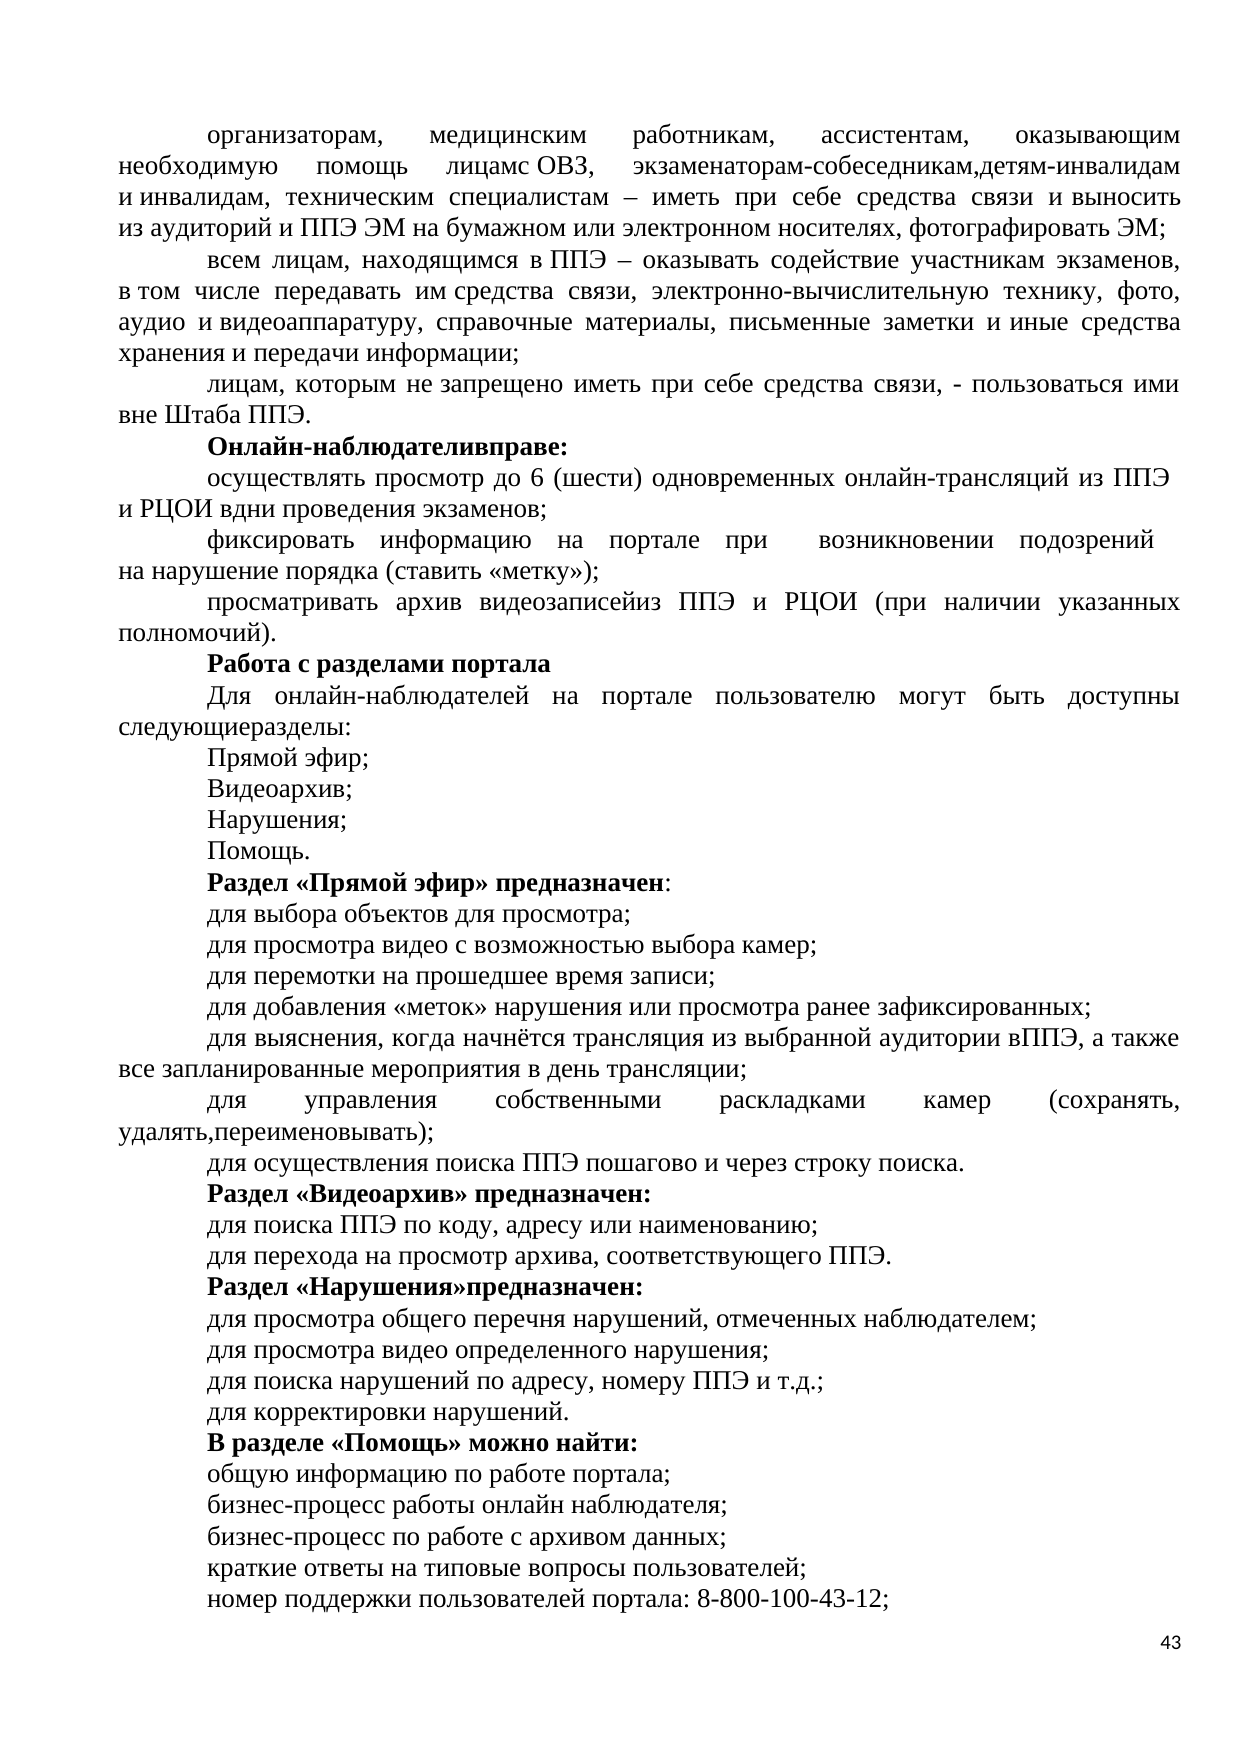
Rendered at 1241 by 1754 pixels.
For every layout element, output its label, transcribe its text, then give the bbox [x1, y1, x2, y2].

text для выяснения, когда начнётся трансляция из выбранной аудитории вППЭ, а также все запланированные мероприятия в день трансляции; [118, 1021, 1181, 1084]
text организаторам, медицинским работникам, ассистентам, оказывающим необходимую помощь лицамс ОВЗ, экзаменаторам-собеседникам,детям-инвалидам и инвалидам, техническим специалистам – иметь при себе средства связи и выносить из аудиторий и ППЭ ЭМ на бумажном или электронном носителях, фотографировать ЭМ; [118, 118, 1181, 243]
text для просмотра общего перечня нарушений, отмеченных наблюдателем; [118, 1302, 1181, 1333]
text бизнес-процесс по работе с архивом данных; [118, 1520, 1181, 1551]
text номер поддержки пользователей портала: 8-800-100-43-12; [118, 1582, 1181, 1613]
text для перехода на просмотр архива, соответствующего ППЭ. [118, 1239, 1181, 1271]
text осуществлять просмотр до 6 (шести) одновременных онлайн-трансляций из ППЭ и РЦОИ вдни проведения экзаменов; [118, 461, 1181, 523]
text лицам, которым не запрещено иметь при себе средства связи, - пользоваться ими вне Штаба ППЭ. [118, 367, 1181, 429]
text бизнес-процесс работы онлайн наблюдателя; [118, 1488, 1181, 1520]
text Раздел «Нарушения»предназначен: [118, 1271, 1181, 1302]
text для поиска ППЭ по коду, адресу или наименованию; [118, 1208, 1181, 1239]
text всем лицам, находящимся в ППЭ – оказывать содействие участникам экзаменов, в том числе передавать им средства связи, электронно-вычислительную технику, фото, аудио и видеоаппаратуру, справочные материалы, письменные заметки и иные средства хранения и передачи информации; [118, 243, 1181, 367]
text Раздел «Прямой эфир» предназначен: [118, 866, 1181, 897]
text фиксировать информацию на портале при возникновении подозрений на нарушение порядка (ставить «метку»); [118, 523, 1181, 585]
text Раздел «Видеоархив» предназначен: [118, 1177, 1181, 1208]
text для корректировки нарушений. [118, 1395, 1181, 1426]
text для поиска нарушений по адресу, номеру ППЭ и т.д.; [118, 1364, 1181, 1395]
text Для онлайн-наблюдателей на портале пользователю могут быть доступны следующиеразделы: [118, 679, 1181, 741]
text для управления собственными раскладками камер (сохранять, удалять,переименовывать); [118, 1084, 1181, 1146]
text просматривать архив видеозаписейиз ППЭ и РЦОИ (при наличии указанных полномочий). [118, 585, 1181, 648]
text для выбора объектов для просмотра; [118, 897, 1181, 928]
text Работа с разделами портала [118, 648, 1181, 679]
text Помощь. [118, 834, 1181, 866]
text В разделе «Помощь» можно найти: [118, 1426, 1181, 1457]
text общую информацию по работе портала; [118, 1457, 1181, 1488]
text Прямой эфир; [118, 741, 1181, 772]
text Нарушения; [118, 803, 1181, 834]
text для осуществления поиска ППЭ пошагово и через строку поиска. [118, 1146, 1181, 1177]
text краткие ответы на типовые вопросы пользователей; [118, 1551, 1181, 1582]
text Видеоархив; [118, 772, 1181, 803]
text для просмотра видео определенного нарушения; [118, 1333, 1181, 1364]
text Онлайн-наблюдателивправе: [118, 429, 1181, 461]
text для добавления «меток» нарушения или просмотра ранее зафиксированных; [118, 990, 1181, 1021]
text для просмотра видео с возможностью выбора камер; [118, 928, 1181, 959]
text для перемотки на прошедшее время записи; [118, 959, 1181, 990]
